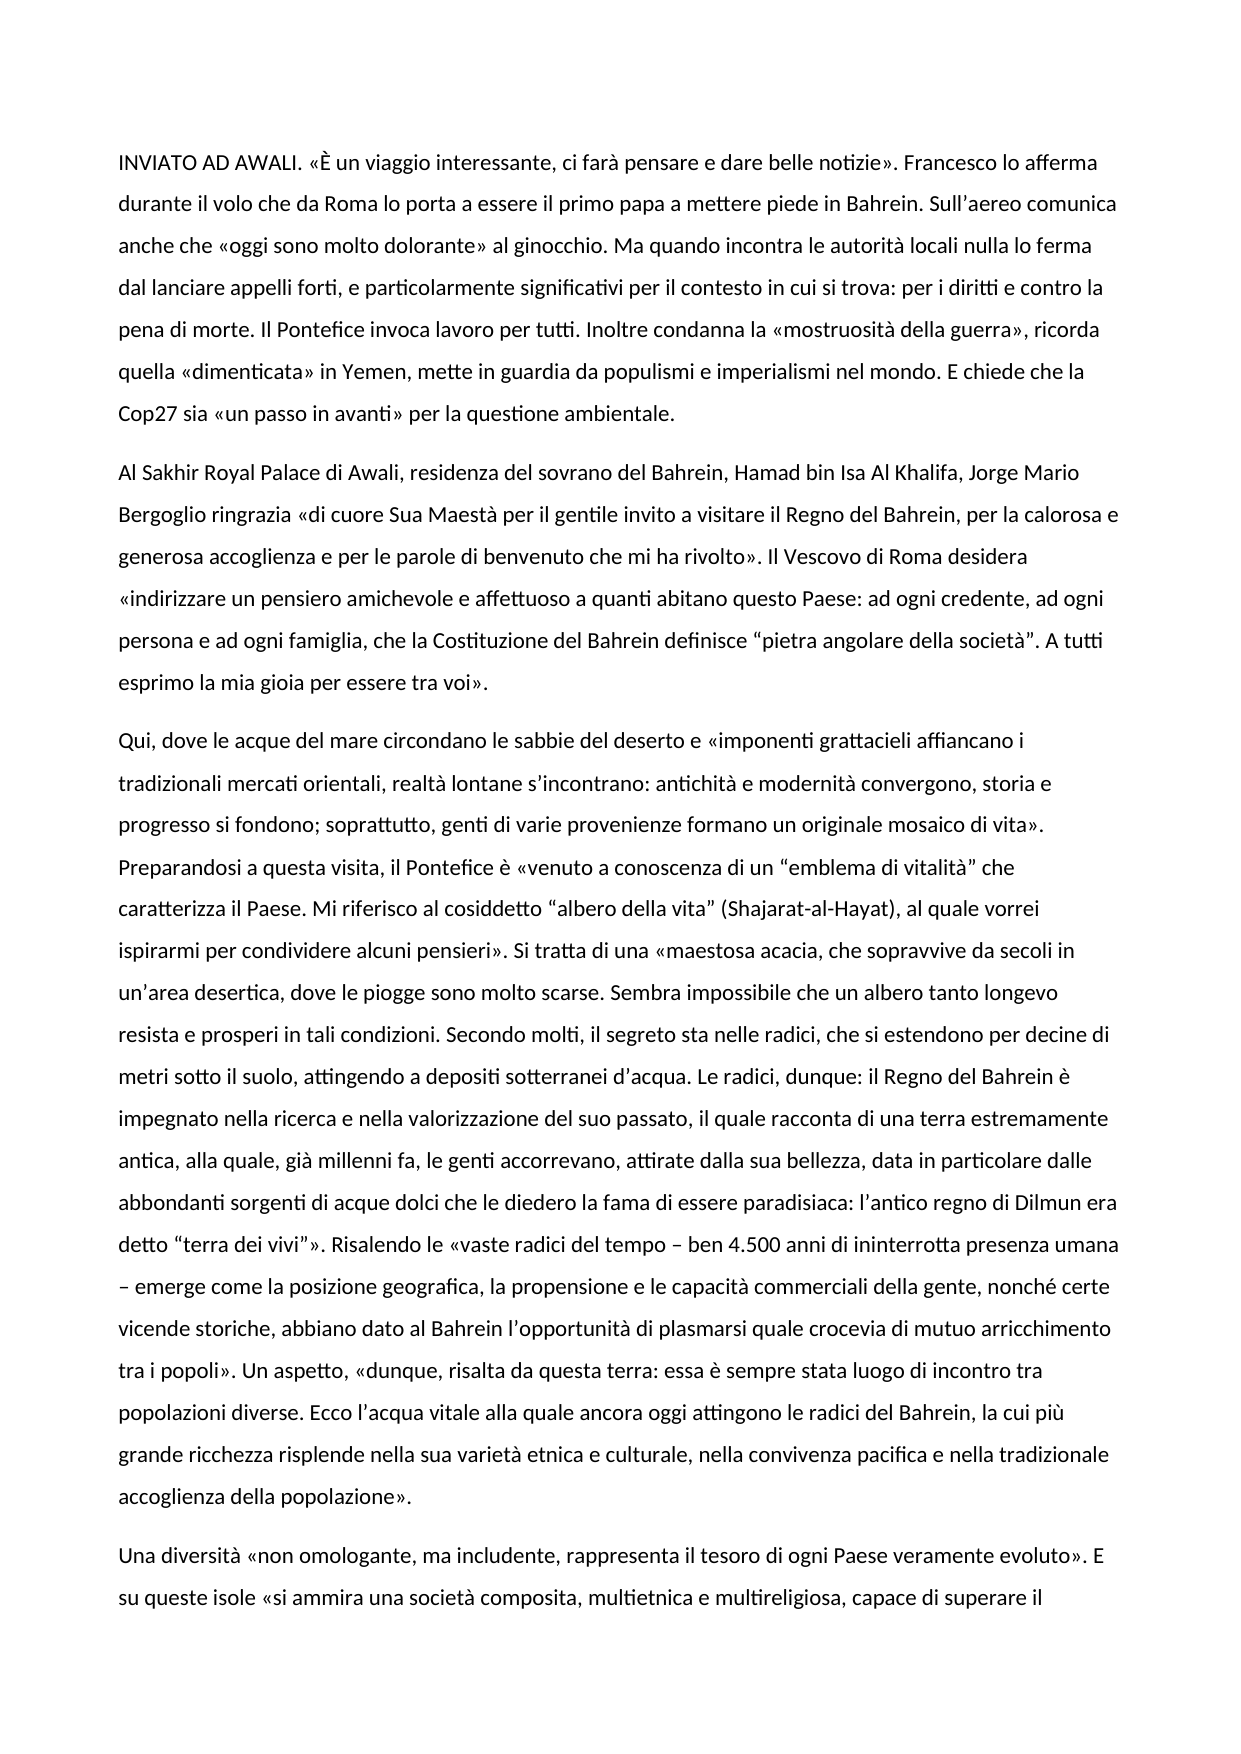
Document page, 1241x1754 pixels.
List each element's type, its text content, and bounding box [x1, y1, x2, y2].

text Al Sakhir Royal Palace di Awali, residenza del sovrano del Bahrein, Hamad bin Isa Al Khalifa, Jorge Mario Bergoglio ringrazia «di cuore Sua Maestà per il gentile invito a visitare il Regno del Bahrein, per la calorosa e generosa accoglienza e per le parole di benvenuto che mi ha rivolto». Il Vescovo di Roma desidera «indirizzare un pensiero amichevole e affettuoso a quanti abitano questo Paese: ad ogni credente, ad ogni persona e ad ogni famiglia, che la Costituzione del Bahrein definisce “pietra angolare della società”. A tutti esprimo la mia gioia per essere tra voi». [118, 458, 1122, 696]
text INVIATO AD AWALI. «È un viaggio interessante, ci farà pensare e dare belle notizie». Francesco lo afferma durante il volo che da Roma lo porta a essere il primo papa a mettere piede in Bahrein. Sull’aereo comunica anche che «oggi sono molto dolorante» al ginocchio. Ma quando incontra le autorità locali nulla lo ferma dal lanciare appelli forti, e particolarmente significativi per il contesto in cui si trova: per i diritti e contro la pena di morte. Il Pontefice invoca lavoro per tutti. Inoltre condanna la «mostruosità della guerra», ricorda quella «dimenticata» in Yemen, mette in guardia da populismi e imperialismi nel mondo. E chiede che la Cop27 sia «un passo in avanti» per la questione ambientale. [118, 148, 1122, 427]
text Qui, dove le acque del mare circondano le sabbie del deserto e «imponenti grattacieli affiancano i tradizionali mercati orientali, realtà lontane s’incontrano: antichità e modernità convergono, storia e progresso si fondono; soprattutto, genti di varie provenienze formano un originale mosaico di vita». Preparandosi a questa visita, il Pontefice è «venuto a conoscenza di un “emblema di vitalità” che caratterizza il Paese. Mi riferisco al cosiddetto “albero della vita” (Shajarat-al-Hayat), al quale vorrei ispirarmi per condividere alcuni pensieri». Si tratta di una «maestosa acacia, che sopravvive da secoli in un’area desertica, dove le piogge sono molto scarse. Sembra impossibile che un albero tanto longevo resista e prosperi in tali condizioni. Secondo molti, il segreto sta nelle radici, che si estendono per decine di metri sotto il suolo, attingendo a depositi sotterranei d’acqua. Le radici, dunque: il Regno del Bahrein è impegnato nella ricerca e nella valorizzazione del suo passato, il quale racconta di una terra estremamente antica, alla quale, già millenni fa, le genti accorrevano, attirate dalla sua bellezza, data in particolare dalle abbondanti sorgenti di acque dolci che le diedero la fama di essere paradisiaca: l’antico regno di Dilmun era detto “terra dei vivi”». Risalendo le «vaste radici del tempo – ben 4.500 anni di ininterrotta presenza umana – emerge come la posizione geografica, la propensione e le capacità commerciali della gente, nonché certe vicende storiche, abbiano dato al Bahrein l’opportunità di plasmarsi quale crocevia di mutuo arricchimento tra i popoli». Un aspetto, «dunque, risalta da questa terra: essa è sempre stata luogo di incontro tra popolazioni diverse. Ecco l’acqua vitale alla quale ancora oggi attingono le radici del Bahrein, la cui più grande ricchezza risplende nella sua varietà etnica e culturale, nella convivenza pacifica e nella tradizionale accoglienza della popolazione». [118, 727, 1122, 1510]
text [118, 1541, 1122, 1611]
